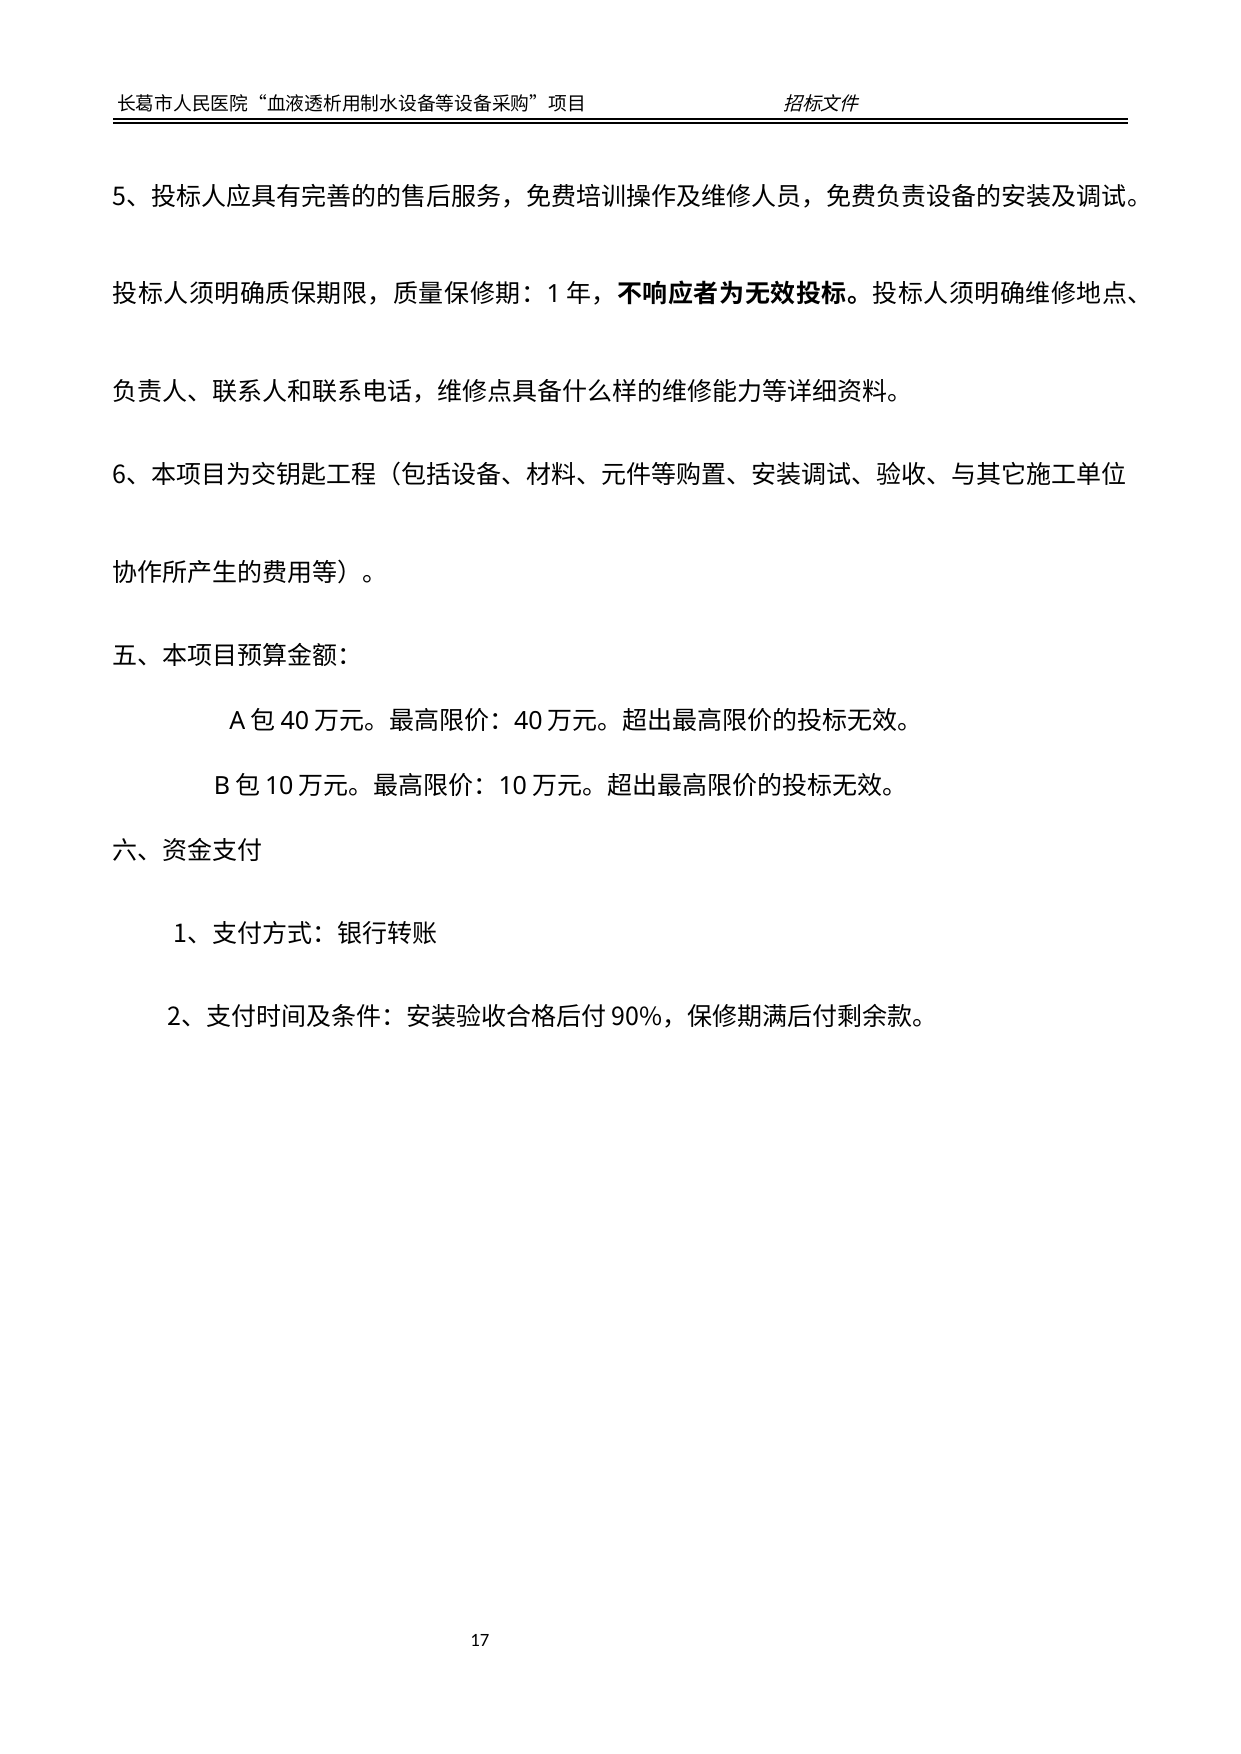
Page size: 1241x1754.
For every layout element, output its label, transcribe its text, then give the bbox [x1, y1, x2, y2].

text 六、资金支付 [112, 816, 1128, 881]
text 1、支付方式：银行转账 [112, 899, 1128, 964]
text 5、投标人应具有完善的的售后服务，免费培训操作及维修人员，免费负责设备的安装及调试。投标人须明确质保期限，质量保修期：1年，不响应者为无效投标。投标人须明确维修地点、负责人、联系人和联系电话，维修点具备什么样的维修能力等详细资料。 [112, 162, 1128, 422]
text 2、支付时间及条件：安装验收合格后付90%，保修期满后付剩余款。 [112, 982, 1128, 1047]
text 五、本项目预算金额： [112, 621, 1128, 686]
text 6、本项目为交钥匙工程（包括设备、材料、元件等购置、安装调试、验收、与其它施工单位协作所产生的费用等）。 [112, 440, 1128, 603]
text A包40万元。最高限价：40万元。超出最高限价的投标无效。 [112, 686, 1128, 751]
text B包10万元。最高限价：10万元。超出最高限价的投标无效。 [112, 751, 1128, 816]
